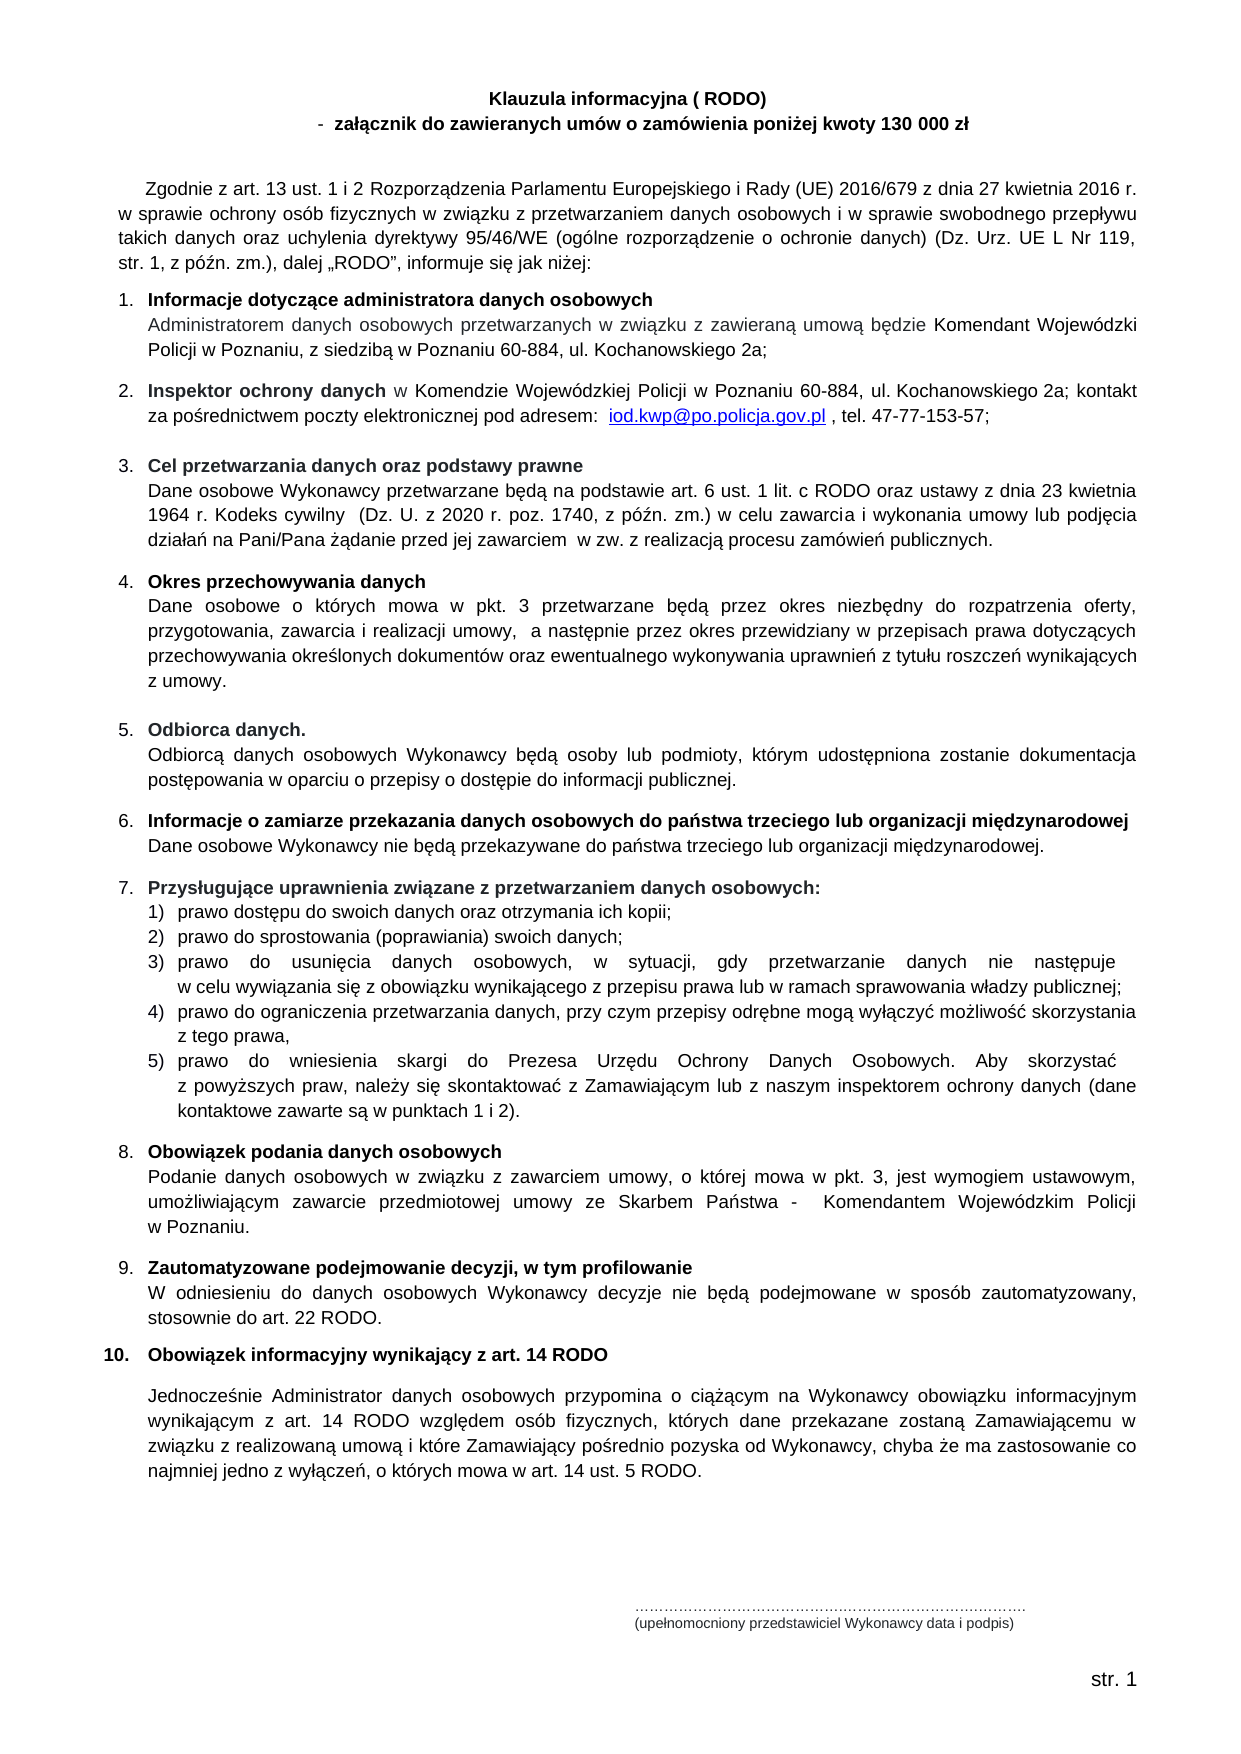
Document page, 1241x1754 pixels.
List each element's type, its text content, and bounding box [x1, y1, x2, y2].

text Zgodnie z art. 13 ust. 1 i 2 Rozporządzenia Parlamentu Europejskiego i Rady (UE) 2016/679 z dnia 27 kwietnia 2016 r. w sprawie ochrony osób fizycznych w związku z przetwarzaniem danych osobowych i w sprawie swobodnego przepływu takich danych oraz uchylenia dyrektywy 95/46/WE (ogólne rozporządzenie o ochronie danych) (Dz. Urz. UE L Nr 119, str. 1, z późn. zm.), dalej „RODO”, informuje się jak niżej: [118, 178, 1137, 273]
text Podanie danych osobowych w związku z zawarciem umowy, o której mowa w pkt. 3, jest wymogiem ustawowym, umożliwiającym zawarcie przedmiotowej umowy ze Skarbem Państwa - Komendantem Wojewódzkim Policji w Poznaniu. [148, 1166, 1137, 1237]
list Zautomatyzowane podejmowanie decyzji, w tym profilowanie [118, 1257, 1137, 1278]
list Inspektor ochrony danych w Komendzie Wojewódzkiej Policji w Poznaniu 60-884, ul. Kochanowskiego 2a; kontakt za pośrednictwem poczty elektronicznej pod adresem: iod.kwp@po.policja.gov.pl , tel. 47-77-153-57; [118, 380, 1137, 427]
text (upełnomocniony przedstawiciel Wykonawcy data i podpis) [634, 1614, 1137, 1631]
text Dane osobowe Wykonawcy przetwarzane będą na podstawie art. 6 ust. 1 lit. c RODO oraz ustawy z dnia 23 kwietnia 1964 r. Kodeks cywilny (Dz. U. z 2020 r. poz. 1740, z późn. zm.) w celu zawarcia i wykonania umowy lub podjęcia działań na Pani/Pana żądanie przed jej zawarciem w zw. z realizacją procesu zamówień publicznych. [148, 479, 1137, 551]
text Jednocześnie Administrator danych osobowych przypomina o ciążącym na Wykonawcy obowiązku informacyjnym wynikającym z art. 14 RODO względem osób fizycznych, których dane przekazane zostaną Zamawiającemu w związku z realizowaną umową i które Zamawiający pośrednio pozyska od Wykonawcy, chyba że ma zastosowanie co najmniej jedno z wyłączeń, o których mowa w art. 14 ust. 5 RODO. [148, 1385, 1137, 1481]
list prawo do usunięcia danych osobowych, w sytuacji, gdy przetwarzanie danych nie następuje w celu wywiązania się z obowiązku wynikającego z przepisu prawa lub w ramach sprawowania władzy publicznej; [148, 951, 1137, 997]
list prawo dostępu do swoich danych oraz otrzymania ich kopii; [148, 901, 1137, 923]
list Informacje dotyczące administratora danych osobowych [118, 289, 1137, 311]
list Cel przetwarzania danych oraz podstawy prawne [118, 455, 1137, 476]
text Dane osobowe o których mowa w pkt. 3 przetwarzane będą przez okres niezbędny do rozpatrzenia oferty, przygotowania, zawarcia i realizacji umowy, a następnie przez okres przewidziany w przepisach prawa dotyczących przechowywania określonych dokumentów oraz ewentualnego wykonywania uprawnień z tytułu roszczeń wynikających z umowy. [148, 595, 1137, 691]
list Informacje o zamiarze przekazania danych osobowych do państwa trzeciego lub organizacji międzynarodowej [118, 810, 1137, 832]
list Odbiorca danych. [118, 719, 1137, 741]
list Obowiązek podania danych osobowych [118, 1141, 1137, 1163]
list Obowiązek informacyjny wynikający z art. 14 RODO [103, 1344, 1137, 1365]
text Dane osobowe Wykonawcy nie będą przekazywane do państwa trzeciego lub organizacji międzynarodowej. [148, 835, 1137, 857]
list prawo do sprostowania (poprawiania) swoich danych; [148, 926, 1137, 948]
text W odniesieniu do danych osobowych Wykonawcy decyzje nie będą podejmowane w sposób zautomatyzowany, stosownie do art. 22 RODO. [148, 1282, 1137, 1328]
text Odbiorcą danych osobowych Wykonawcy będą osoby lub podmioty, którym udostępniona zostanie dokumentacja postępowania w oparciu o przepisy o dostępie do informacji publicznej. [148, 744, 1137, 790]
text Klauzula informacyjna ( RODO) [118, 87, 1137, 109]
text …………………………………….……………………….………. [634, 1598, 1137, 1614]
list Przysługujące uprawnienia związane z przetwarzaniem danych osobowych: [118, 877, 1137, 898]
text Administratorem danych osobowych przetwarzanych w związku z zawieraną umową będzie Komendant Wojewódzki Policji w Poznaniu, z siedzibą w Poznaniu 60-884, ul. Kochanowskiego 2a; [148, 314, 1137, 360]
list prawo do wniesienia skargi do Prezesa Urzędu Ochrony Danych Osobowych. Aby skorzystać z powyższych praw, należy się skontaktować z Zamawiającym lub z naszym inspektorem ochrony danych (dane kontaktowe zawarte są w punktach 1 i 2). [148, 1050, 1137, 1121]
list prawo do ograniczenia przetwarzania danych, przy czym przepisy odrębne mogą wyłączyć możliwość skorzystania z tego prawa, [148, 1001, 1137, 1047]
list Okres przechowywania danych [118, 571, 1137, 592]
text - załącznik do zawieranych umów o zamówienia poniżej kwoty 130 000 zł [118, 112, 1137, 134]
